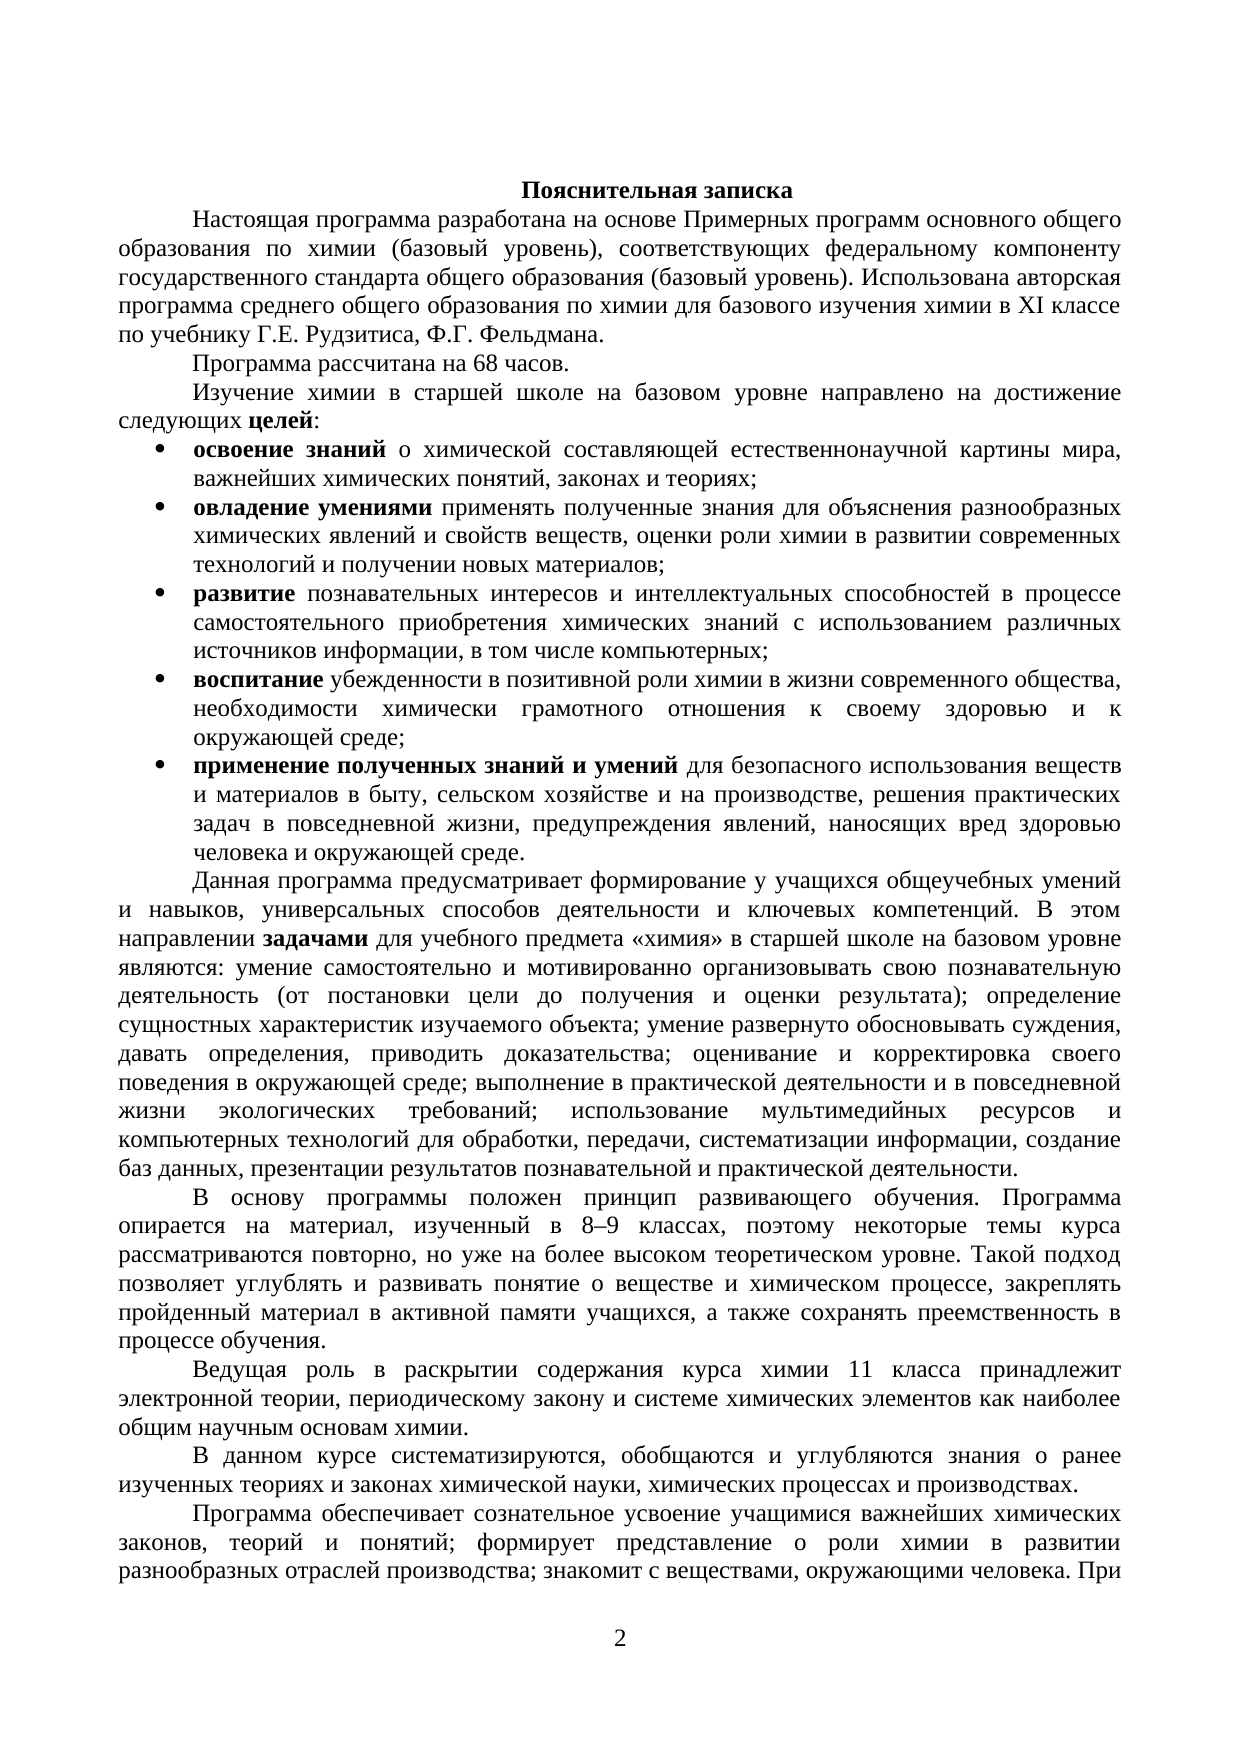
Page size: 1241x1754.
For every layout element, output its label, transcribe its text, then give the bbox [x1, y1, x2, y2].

title развитие познавательных интересов и интеллектуальных способностей в процессе самостоятельного приобретения химических знаний с использованием различных источников информации, в том числе компьютерных; [156, 578, 1122, 664]
title Настоящая программа разработана на основе Примерных программ основного общего образования по химии (базовый уровень), соответствующих федеральному компоненту государственного стандарта общего образования (базовый уровень). Использована авторская программа среднего общего образования по химии для базового изучения химии в XI классе по учебнику Г.Е. Рудзитиса, Ф.Г. Фельдмана. [118, 204, 1122, 348]
title В данном курсе систематизируются, обобщаются и углубляются знания о ранее изученных теориях и законах химической науки, химических процессах и производствах. [118, 1441, 1122, 1498]
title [118, 1498, 1122, 1584]
title Пояснительная записка [118, 176, 1122, 204]
title Изучение химии в старшей школе на базовом уровне направлено на достижение следующих целей: [118, 377, 1122, 434]
title В основу программы положен принцип развивающего обучения. Программа опирается на материал, изученный в 8–9 классах, поэтому некоторые темы курса рассматриваются повторно, но уже на более высоком теоретическом уровне. Такой подход позволяет углублять и развивать понятие о веществе и химическом процессе, закреплять пройденный материал в активной памяти учащихся, а также сохранять преемственность в процессе обучения. [118, 1182, 1122, 1354]
title Данная программа предусматривает формирование у учащихся общеучебных умений и навыков, универсальных способов деятельности и ключевых компетенций. В этом направлении задачами для учебного предмета «химия» в старшей школе на базовом уровне являются: умение самостоятельно и мотивированно организовывать свою познавательную деятельность (от постановки цели до получения и оценки результата); определение сущностных характеристик изучаемого объекта; умение развернуто обосновывать суждения, давать определения, приводить доказательства; оценивание и корректировка своего поведения в окружающей среде; выполнение в практической деятельности и в повседневной жизни экологических требований; использование мультимедийных ресурсов и компьютерных технологий для обработки, передачи, систематизации информации, создание баз данных, презентации результатов познавательной и практической деятельности. [118, 866, 1122, 1182]
text Программа рассчитана на 68 часов. [118, 348, 1122, 377]
title применение полученных знаний и умений для безопасного использования веществ и материалов в быту, сельском хозяйстве и на производстве, решения практических задач в повседневной жизни, предупреждения явлений, наносящих вред здоровью человека и окружающей среде. [156, 751, 1122, 866]
title воспитание убежденности в позитивной роли химии в жизни современного общества, необходимости химически грамотного отношения к своему здоровью и к окружающей среде; [156, 664, 1122, 751]
title Ведущая роль в раскрытии содержания курса химии 11 класса принадлежит электронной теории, периодическому закону и системе химических элементов как наиболее общим научным основам химии. [118, 1354, 1122, 1441]
title освоение знаний о химической составляющей естественнонаучной картины мира, важнейших химических понятий, законах и теориях; [156, 434, 1122, 492]
title овладение умениями применять полученные знания для объяснения разнообразных химических явлений и свойств веществ, оценки роли химии в развитии современных технологий и получении новых материалов; [156, 492, 1122, 578]
